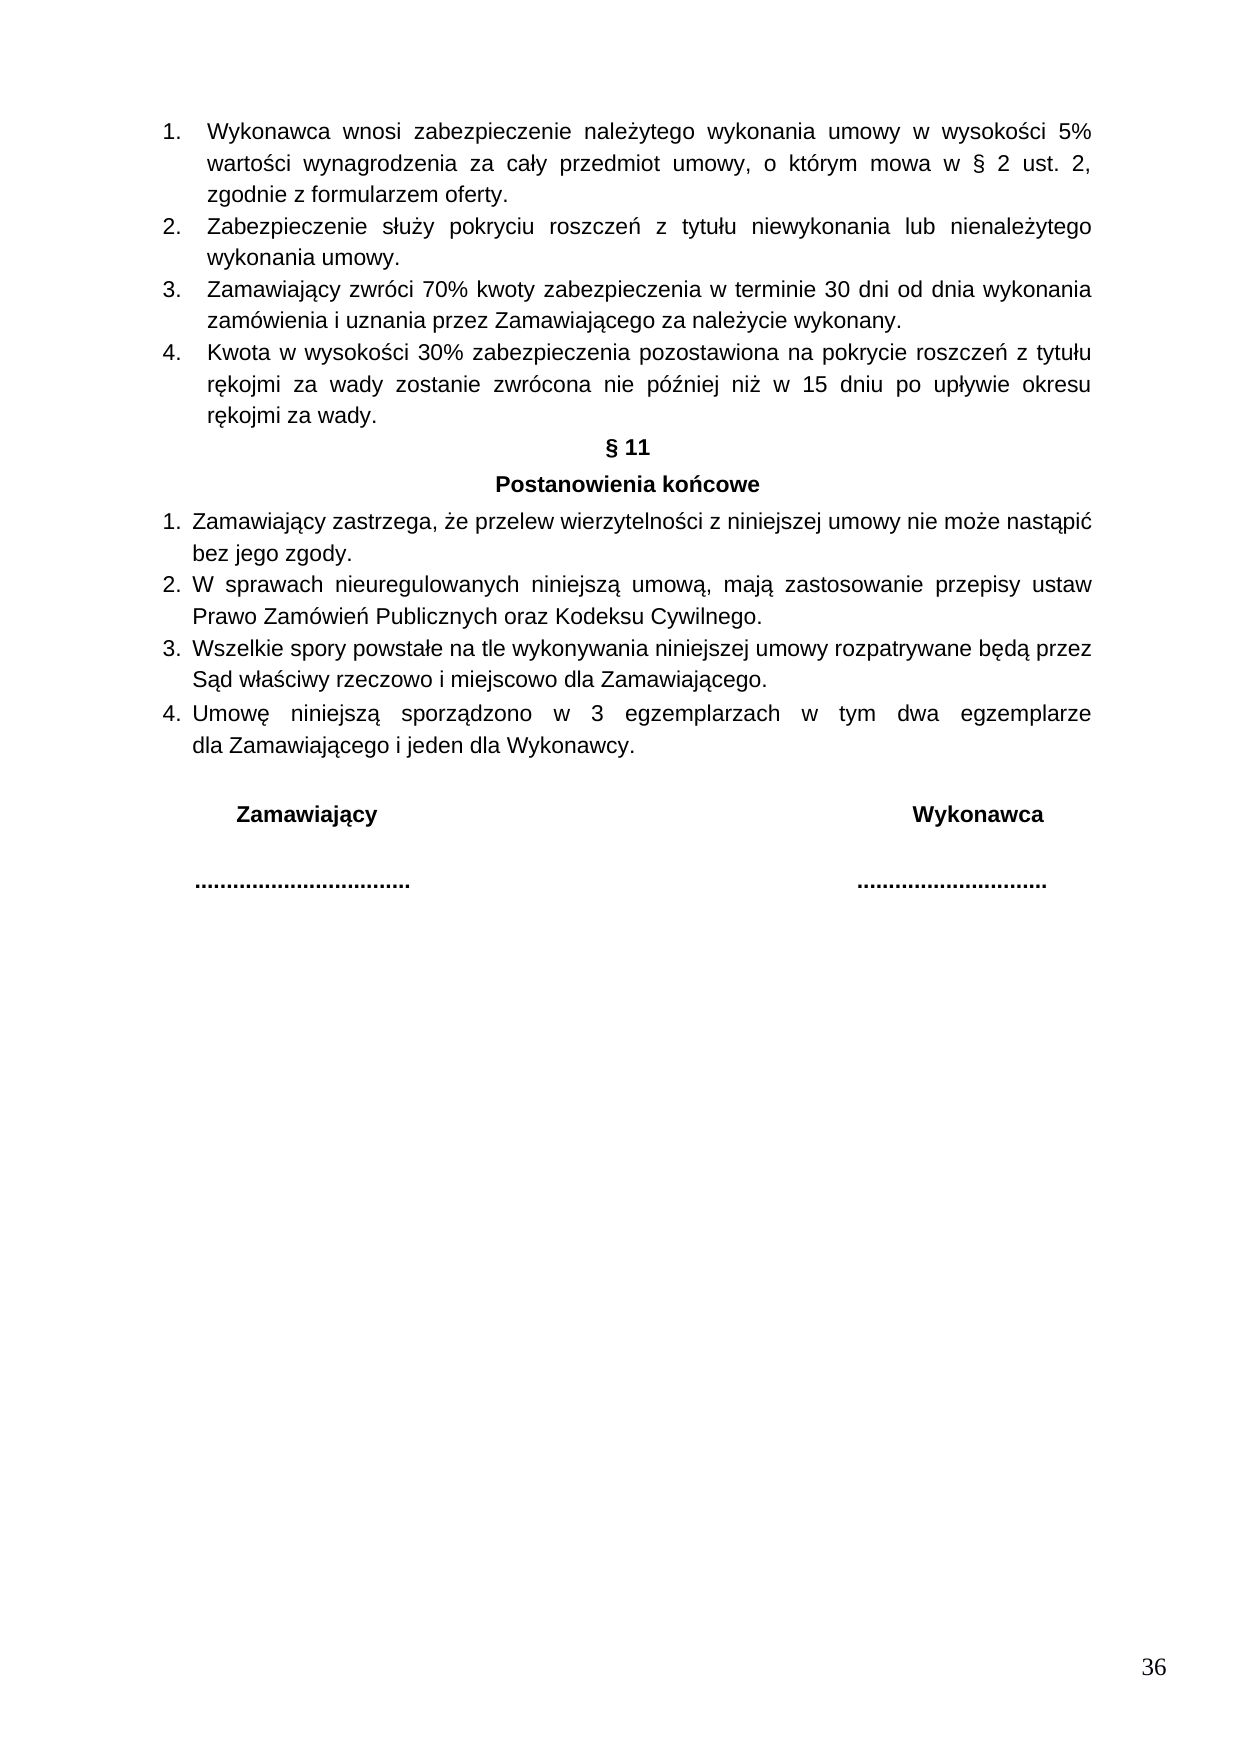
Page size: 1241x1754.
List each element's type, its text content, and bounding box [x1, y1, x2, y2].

text Zamawiający Wykonawca [162, 801, 1093, 827]
text § 11 [162, 434, 1093, 460]
list Wykonawca wnosi zabezpieczenie należytego wykonania umowy w wysokości 5% wartości wynagrodzenia za cały przedmiot umowy, o którym mowa w § 2 ust. 2, zgodnie z formularzem oferty. [162, 118, 1093, 208]
list Kwota w wysokości 30% zabezpieczenia pozostawiona na pokrycie roszczeń z tytułu rękojmi za wady zostanie zwrócona nie później niż w 15 dniu po upływie okresu rękojmi za wady. [162, 339, 1093, 428]
list W sprawach nieuregulowanych niniejszą umową, mają zastosowanie przepisy ustaw Prawo Zamówień Publicznych oraz Kodeksu Cywilnego. [162, 571, 1093, 629]
text Postanowienia końcowe [162, 471, 1093, 497]
list Zabezpieczenie służy pokryciu roszczeń z tytułu niewykonania lub nienależytego wykonania umowy. [162, 213, 1093, 271]
text .................................. .............................. [162, 867, 1093, 893]
list Umowę niniejszą sporządzono w 3 egzemplarzach w tym dwa egzemplarze dla Zamawiającego i jeden dla Wykonawcy. [162, 700, 1093, 758]
list Zamawiający zwróci 70% kwoty zabezpieczenia w terminie 30 dni od dnia wykonania zamówienia i uznania przez Zamawiającego za należycie wykonany. [162, 276, 1093, 334]
list Wszelkie spory powstałe na tle wykonywania niniejszej umowy rozpatrywane będą przez Sąd właściwy rzeczowo i miejscowo dla Zamawiającego. [162, 634, 1093, 692]
list Zamawiający zastrzega, że przelew wierzytelności z niniejszej umowy nie może nastąpić bez jego zgody. [162, 508, 1093, 566]
